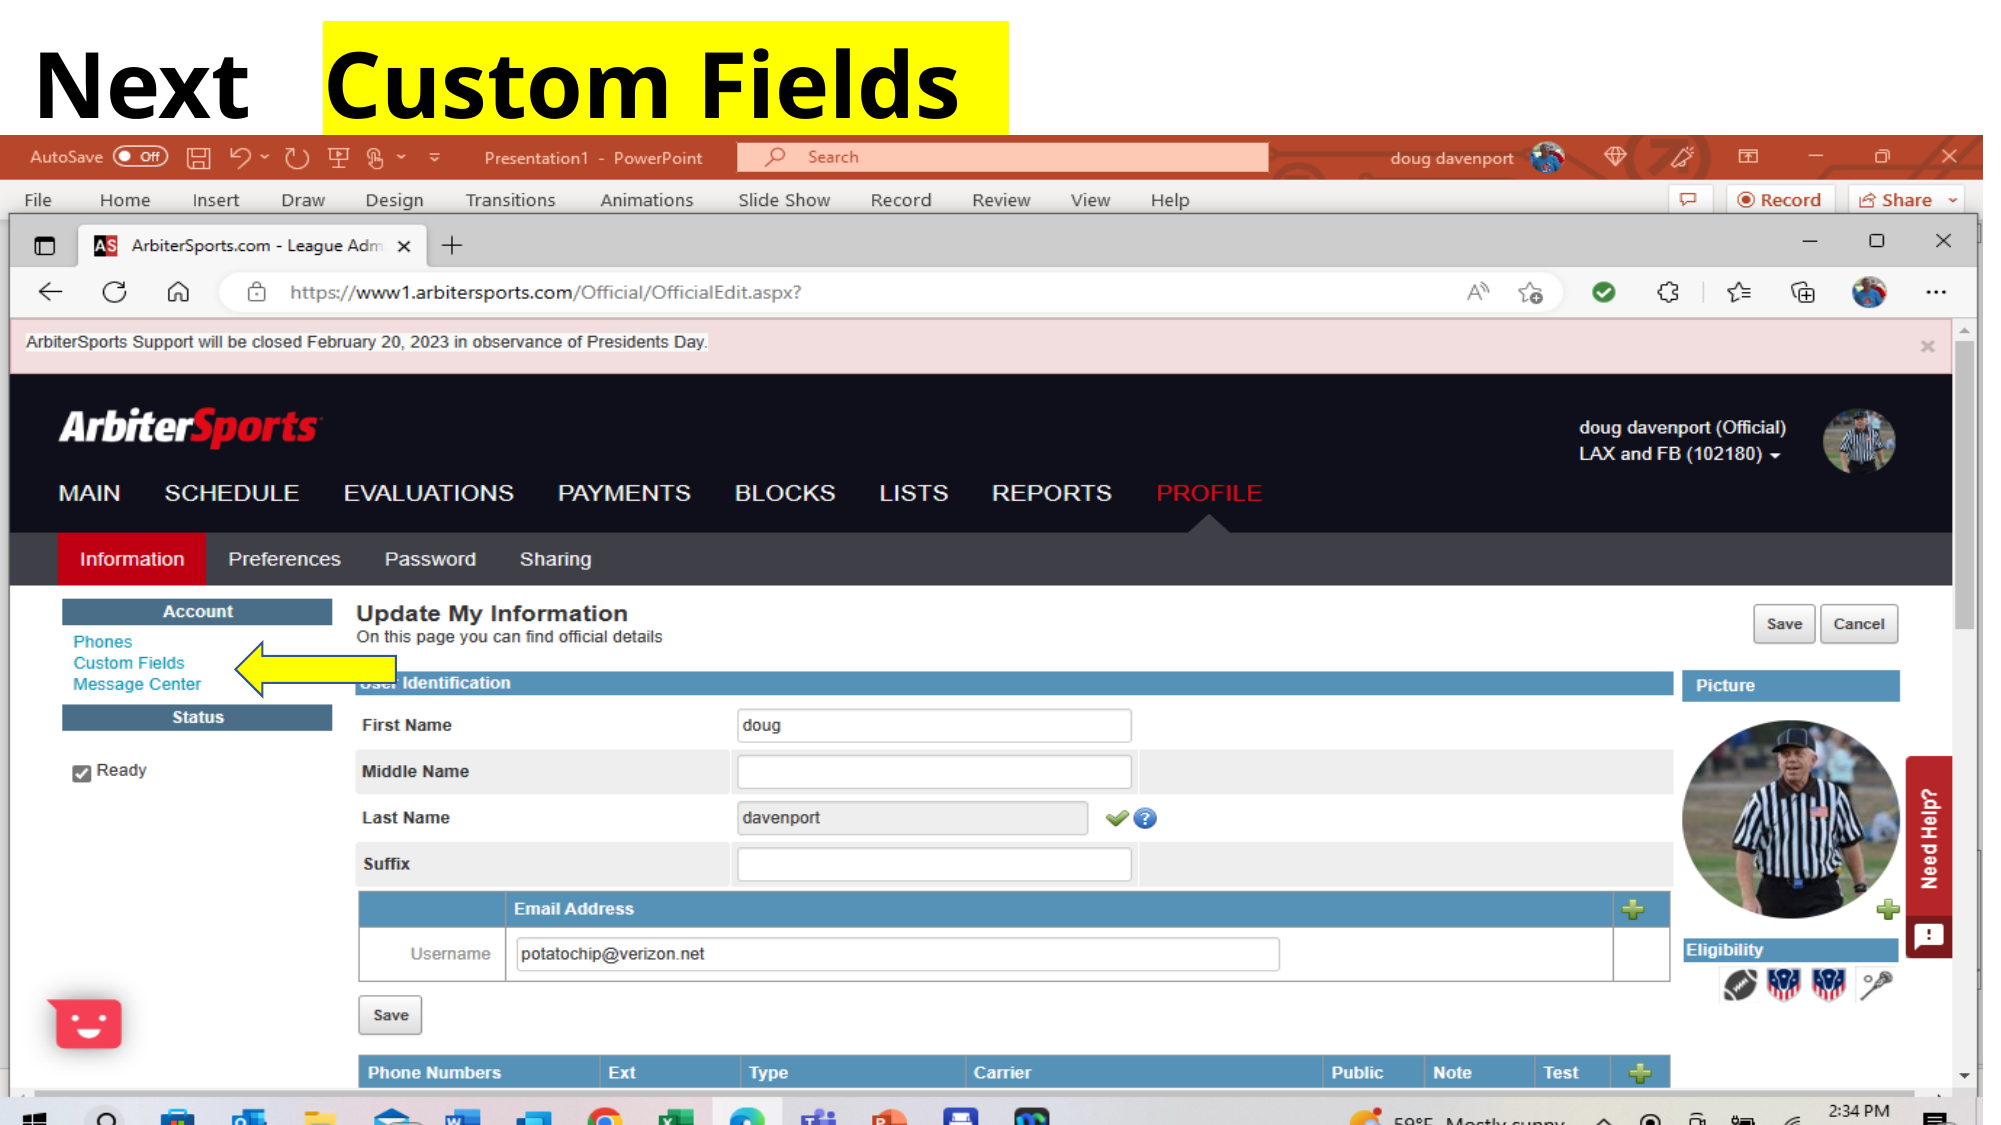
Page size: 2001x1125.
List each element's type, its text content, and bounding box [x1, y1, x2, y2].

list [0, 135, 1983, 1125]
title Next Custom Fields [17, 0, 1983, 135]
